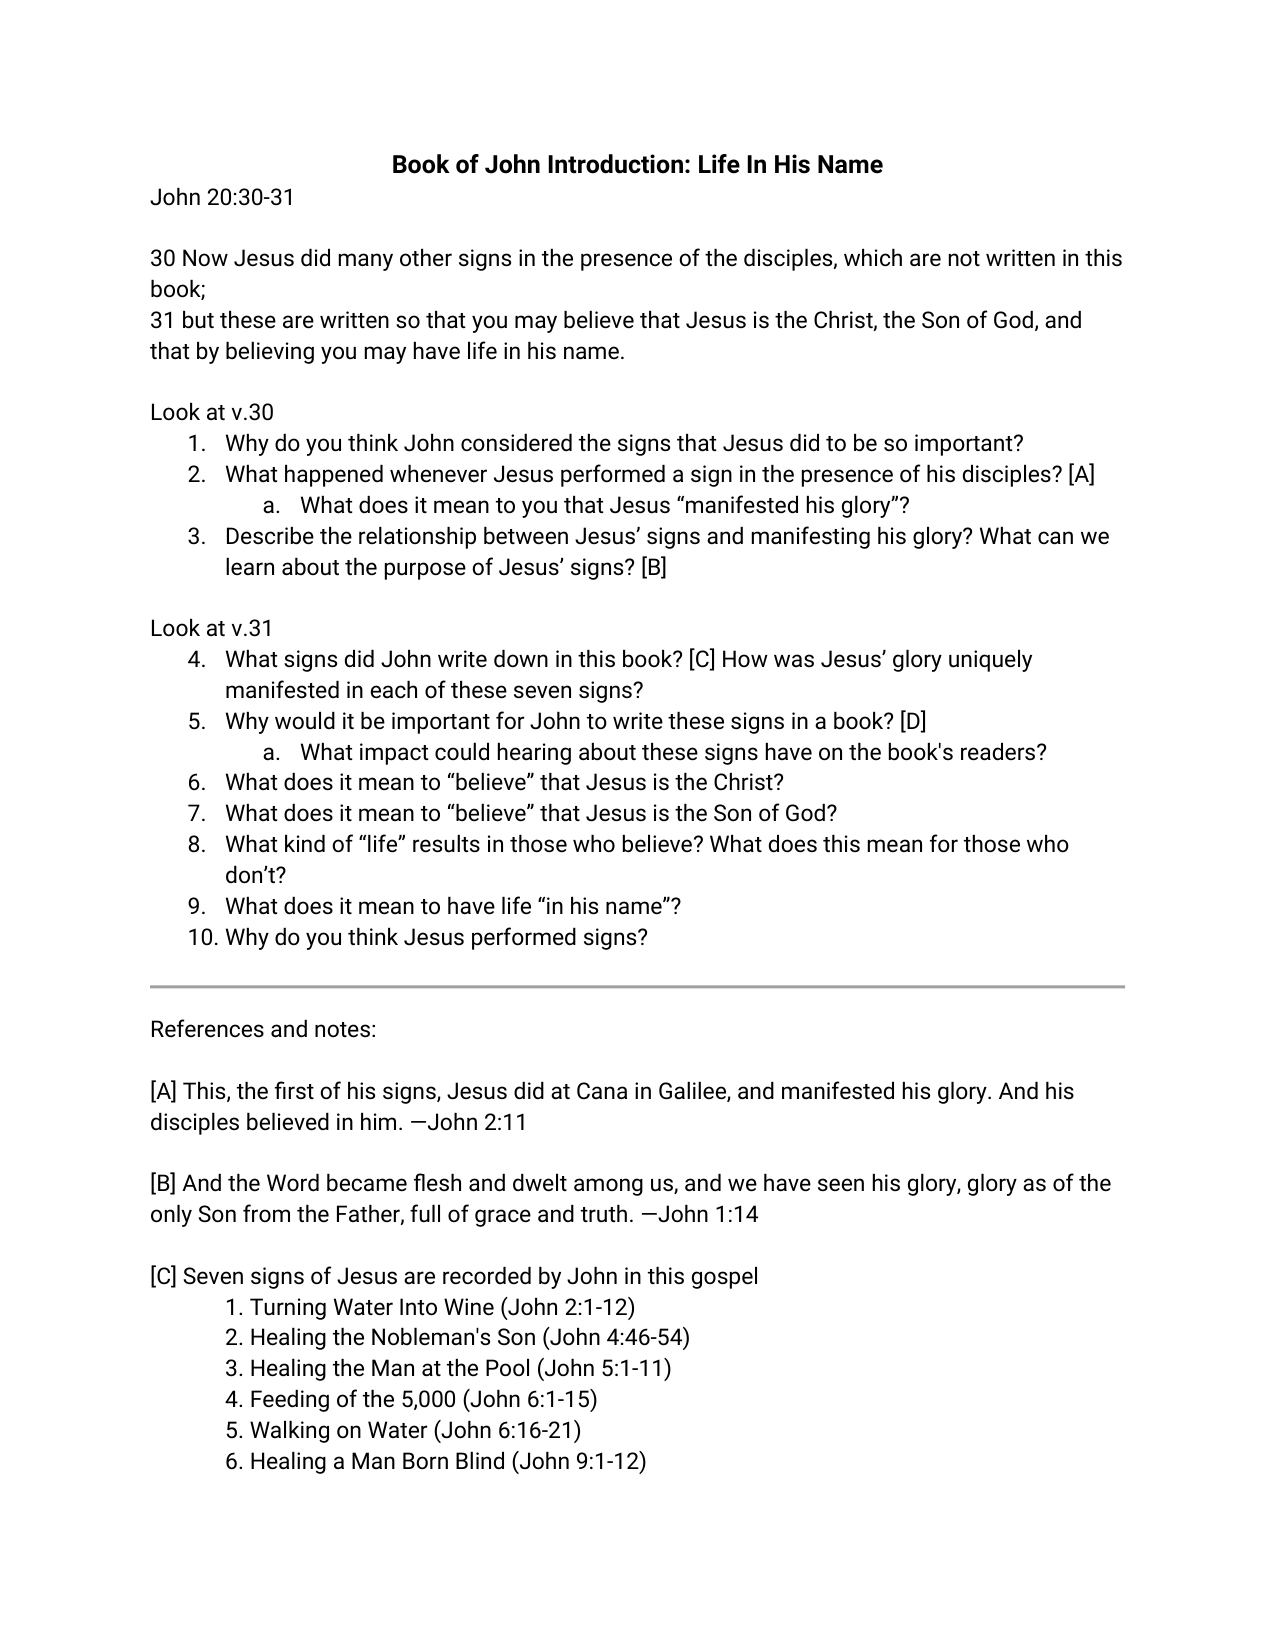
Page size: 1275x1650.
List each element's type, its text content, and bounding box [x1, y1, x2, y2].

list Describe the relationship between Jesus’ signs and manifesting his glory? What can we learn about the purpose of Jesus’ signs? [B] [187, 523, 1125, 581]
list What signs did John write down in this book? [C] How was Jesus’ glory uniquely manifested in each of these seven signs? [187, 646, 1125, 704]
text [B] And the Word became flesh and dwelt among us, and we have seen his glory, glory as of the only Son from the Father, full of grace and truth. —John 1:14 [150, 1170, 1125, 1228]
text 30 Now Jesus did many other signs in the presence of the disciples, which are not written in this book; 31 but these are written so that you may believe that Jesus is the Christ, the Son of God, and that by believing you may have life in his name. [150, 245, 1125, 365]
list Why would it be important for John to write these signs in a book? [D] [187, 708, 1125, 735]
list What happened whenever Jesus performed a sign in the presence of his disciples? [A] [187, 461, 1125, 488]
text References and notes: [150, 1016, 1125, 1043]
list What does it mean to “believe” that Jesus is the Christ? [187, 769, 1125, 796]
list What impact could hearing about these signs have on the book's readers? [262, 739, 1125, 766]
text Look at v.31 [150, 615, 1125, 642]
list What does it mean to you that Jesus “manifested his glory”? [262, 492, 1125, 519]
list Why do you think Jesus performed signs? [187, 924, 1125, 951]
text John 20:30-31 [150, 184, 1125, 211]
list What does it mean to “believe” that Jesus is the Son of God? [187, 800, 1125, 827]
list Why do you think John considered the signs that Jesus did to be so important? [187, 430, 1125, 457]
text Look at v.30 [150, 399, 1125, 426]
text 2. Healing the Nobleman's Son (John 4:46-54) [150, 1324, 1125, 1351]
text [C] Seven signs of Jesus are recorded by John in this gospel [150, 1263, 1125, 1290]
list What kind of “life” results in those who believe? What does this mean for those who don’t? [187, 831, 1125, 889]
text 3. Healing the Man at the Pool (John 5:1-11) [150, 1355, 1125, 1382]
list What does it mean to have life “in his name”? [187, 893, 1125, 920]
text 5. Walking on Water (John 6:16-21) [150, 1417, 1125, 1444]
text [A] This, the first of his signs, Jesus did at Cana in Galilee, and manifested his glory. And his disciples believed in him. —John 2:11 [150, 1078, 1125, 1136]
text 4. Feeding of the 5,000 (John 6:1-15) [150, 1386, 1125, 1413]
text 1. Turning Water Into Wine (John 2:1-12) [150, 1294, 1125, 1321]
text Book of John Introduction: Life In His Name [150, 150, 1125, 179]
text 6. Healing a Man Born Blind (John 9:1-12) [150, 1448, 1125, 1475]
